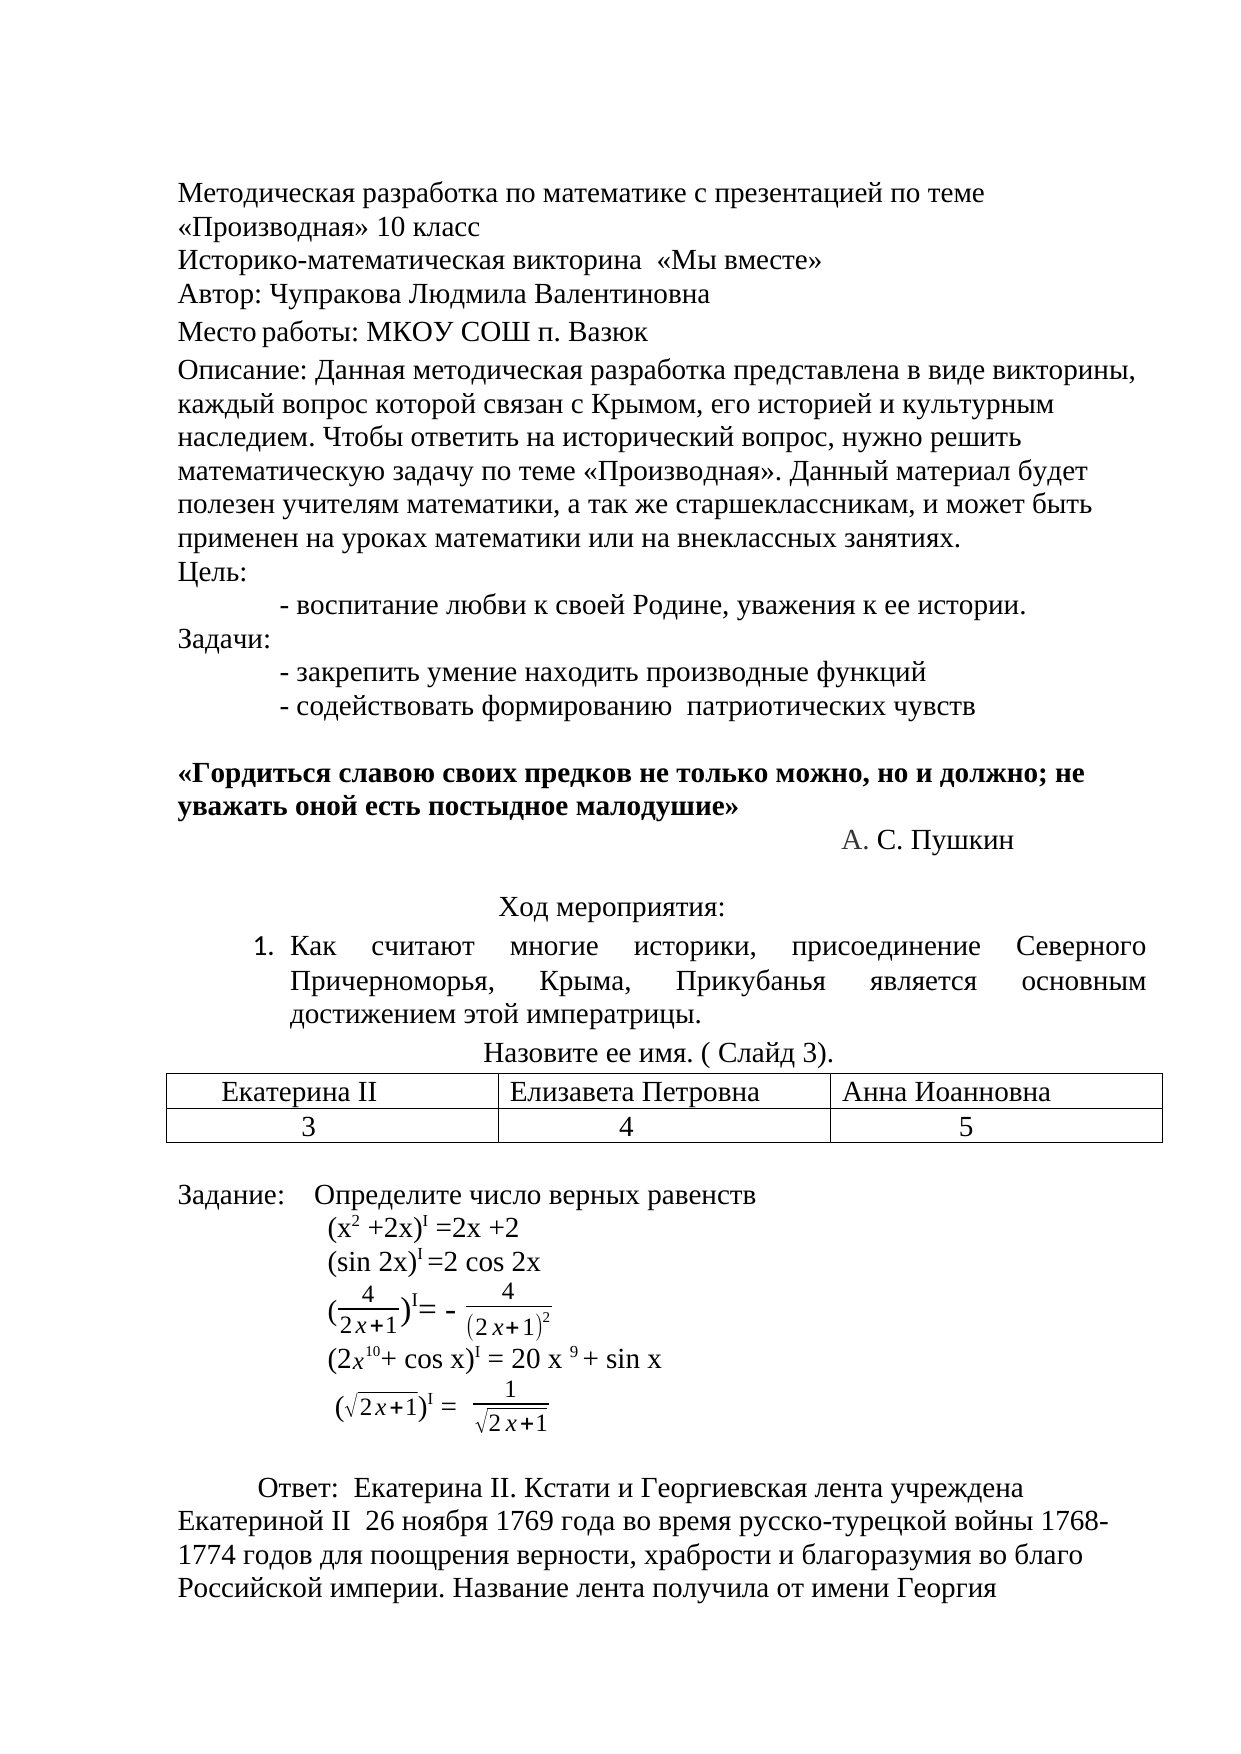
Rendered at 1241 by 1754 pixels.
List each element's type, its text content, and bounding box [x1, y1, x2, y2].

text ()I = [327, 1375, 1152, 1436]
text (х2 +2х)I =2х +2 [327, 1210, 1152, 1244]
table_cell 5 [831, 1109, 1162, 1142]
text «Гордиться славою своих предков не только можно, но и должно; не уважать оной есть постыдное малодушие» [177, 755, 1152, 822]
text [177, 1470, 1152, 1604]
text А. С. Пушкин [177, 822, 1152, 856]
text - закрепить умение находить производные функций [177, 654, 1152, 688]
text Автор: Чупракова Людмила Валентиновна [177, 276, 1152, 309]
list Назовите ее имя. ( Слайд 3). [252, 1035, 1147, 1068]
text Цель: [177, 554, 1152, 587]
text Задачи: [177, 621, 1152, 654]
text Ход мероприятия: [177, 889, 1152, 923]
text Методическая разработка по математике с презентацией по теме «Производная» 10 класс [177, 175, 1152, 242]
table_cell 3 [167, 1109, 498, 1142]
table_cell 4 [499, 1109, 830, 1142]
text Задание: Определите число верных равенств [177, 1177, 1152, 1210]
table_header Екатерина II [167, 1074, 498, 1108]
table_header Анна Иоанновна [831, 1074, 1162, 1108]
text Место работы: МКОУ СОШ п. Вазюк [177, 314, 1147, 348]
text (sin 2х)I =2 cos 2х [327, 1244, 1152, 1277]
text ()I= - [327, 1277, 1152, 1342]
text - содействовать формированию патриотических чувств [177, 688, 1152, 721]
text Описание: Данная методическая разработка представлена в виде викторины, каждый вопрос которой связан с Крымом, его историей и культурным наследием. Чтобы ответить на исторический вопрос, нужно решить математическую задачу по теме «Производная». Данный материал будет полезен учителям математики, а так же старшеклассникам, и может быть применен на уроках математики или на внеклассных занятиях. [177, 352, 1152, 554]
list Как считают многие историки, присоединение Северного Причерноморья, Крыма, Прикубанья является основным достижением этой императрицы. [252, 927, 1147, 1030]
text Историко-математическая викторина «Мы вместе» [177, 242, 1152, 276]
text (2+ cos х)I = 20 x 9 + sin x [327, 1342, 1152, 1375]
text - воспитание любви к своей Родине, уважения к ее истории. [177, 587, 1152, 621]
table_header Елизавета Петровна [499, 1074, 830, 1108]
